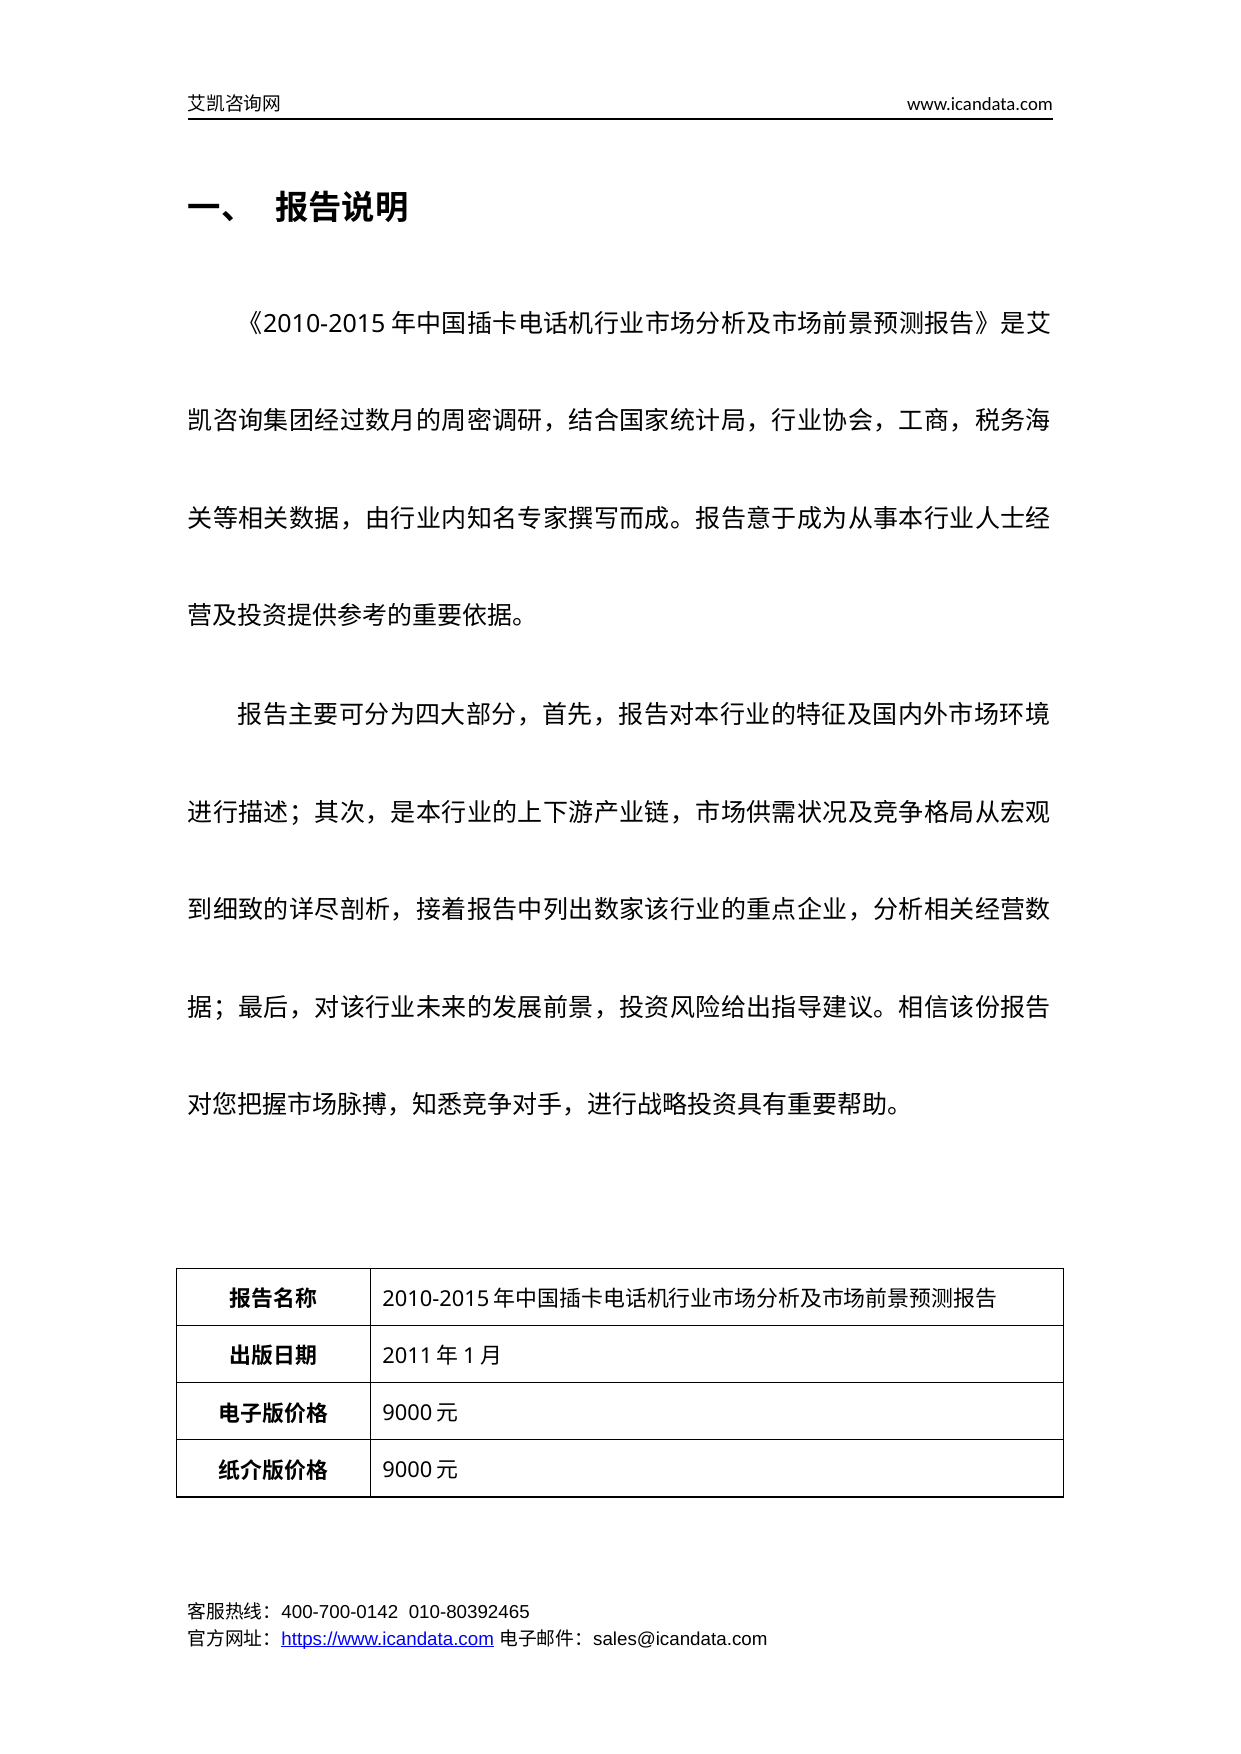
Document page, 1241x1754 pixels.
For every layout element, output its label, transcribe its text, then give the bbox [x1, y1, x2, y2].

table_cell 9000元 [371, 1383, 1063, 1439]
text 《2010-2015年中国插卡电话机行业市场分析及市场前景预测报告》是艾凯咨询集团经过数月的周密调研，结合国家统计局，行业协会，工商，税务海关等相关数据，由行业内知名专家撰写而成。报告意于成为从事本行业人士经营及投资提供参考的重要依据。 [187, 289, 1053, 646]
subtitle 报告说明 [187, 172, 1053, 237]
table_cell 2011年1月 [371, 1326, 1063, 1382]
table_cell 出版日期 [177, 1326, 370, 1382]
table_header 报告名称 [177, 1269, 370, 1325]
text 报告主要可分为四大部分，首先，报告对本行业的特征及国内外市场环境进行描述；其次，是本行业的上下游产业链，市场供需状况及竞争格局从宏观到细致的详尽剖析，接着报告中列出数家该行业的重点企业，分析相关经营数据；最后，对该行业未来的发展前景，投资风险给出指导建议。相信该份报告对您把握市场脉搏，知悉竞争对手，进行战略投资具有重要帮助。 [187, 681, 1053, 1136]
table_cell 纸介版价格 [177, 1440, 370, 1496]
table_cell 9000元 [371, 1440, 1063, 1496]
table_header 2010-2015年中国插卡电话机行业市场分析及市场前景预测报告 [371, 1269, 1063, 1325]
table_cell 电子版价格 [177, 1383, 370, 1439]
